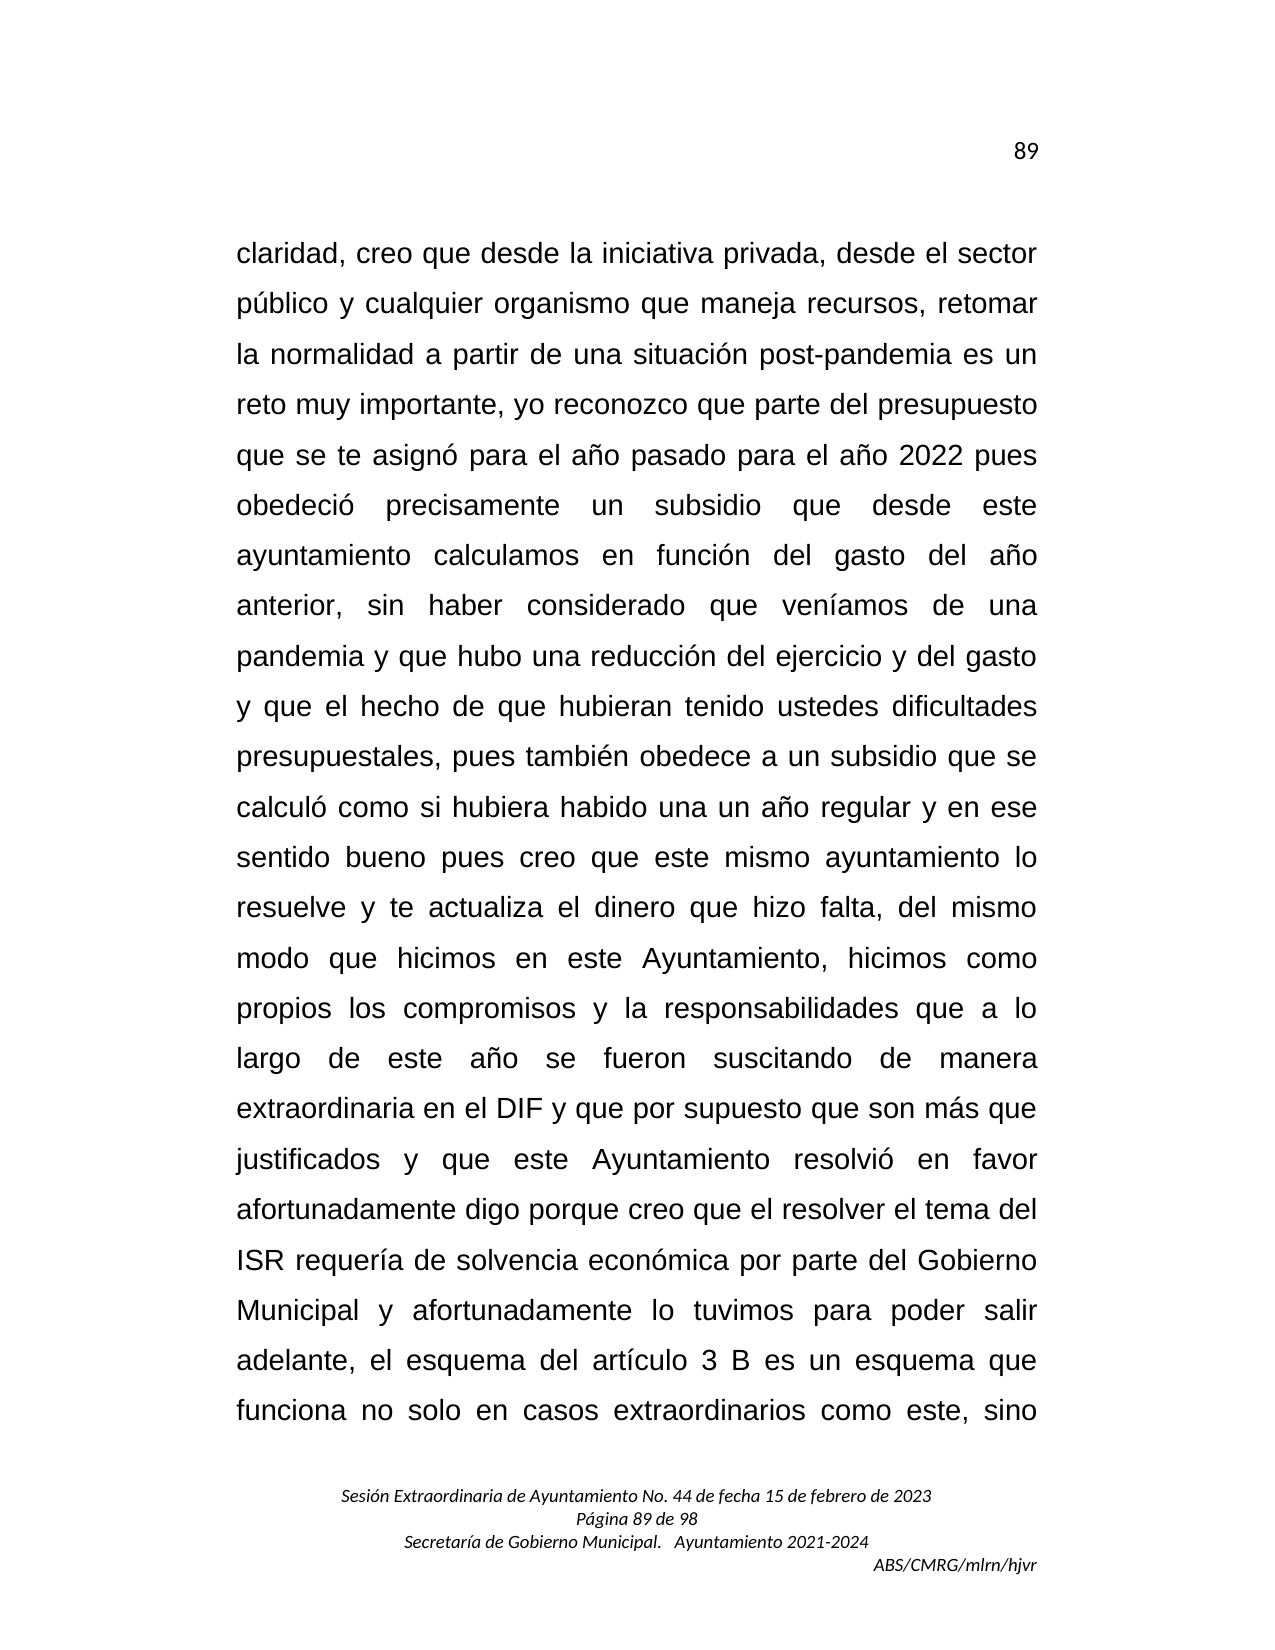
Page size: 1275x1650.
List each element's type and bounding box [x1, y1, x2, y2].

text [236, 236, 1039, 1427]
